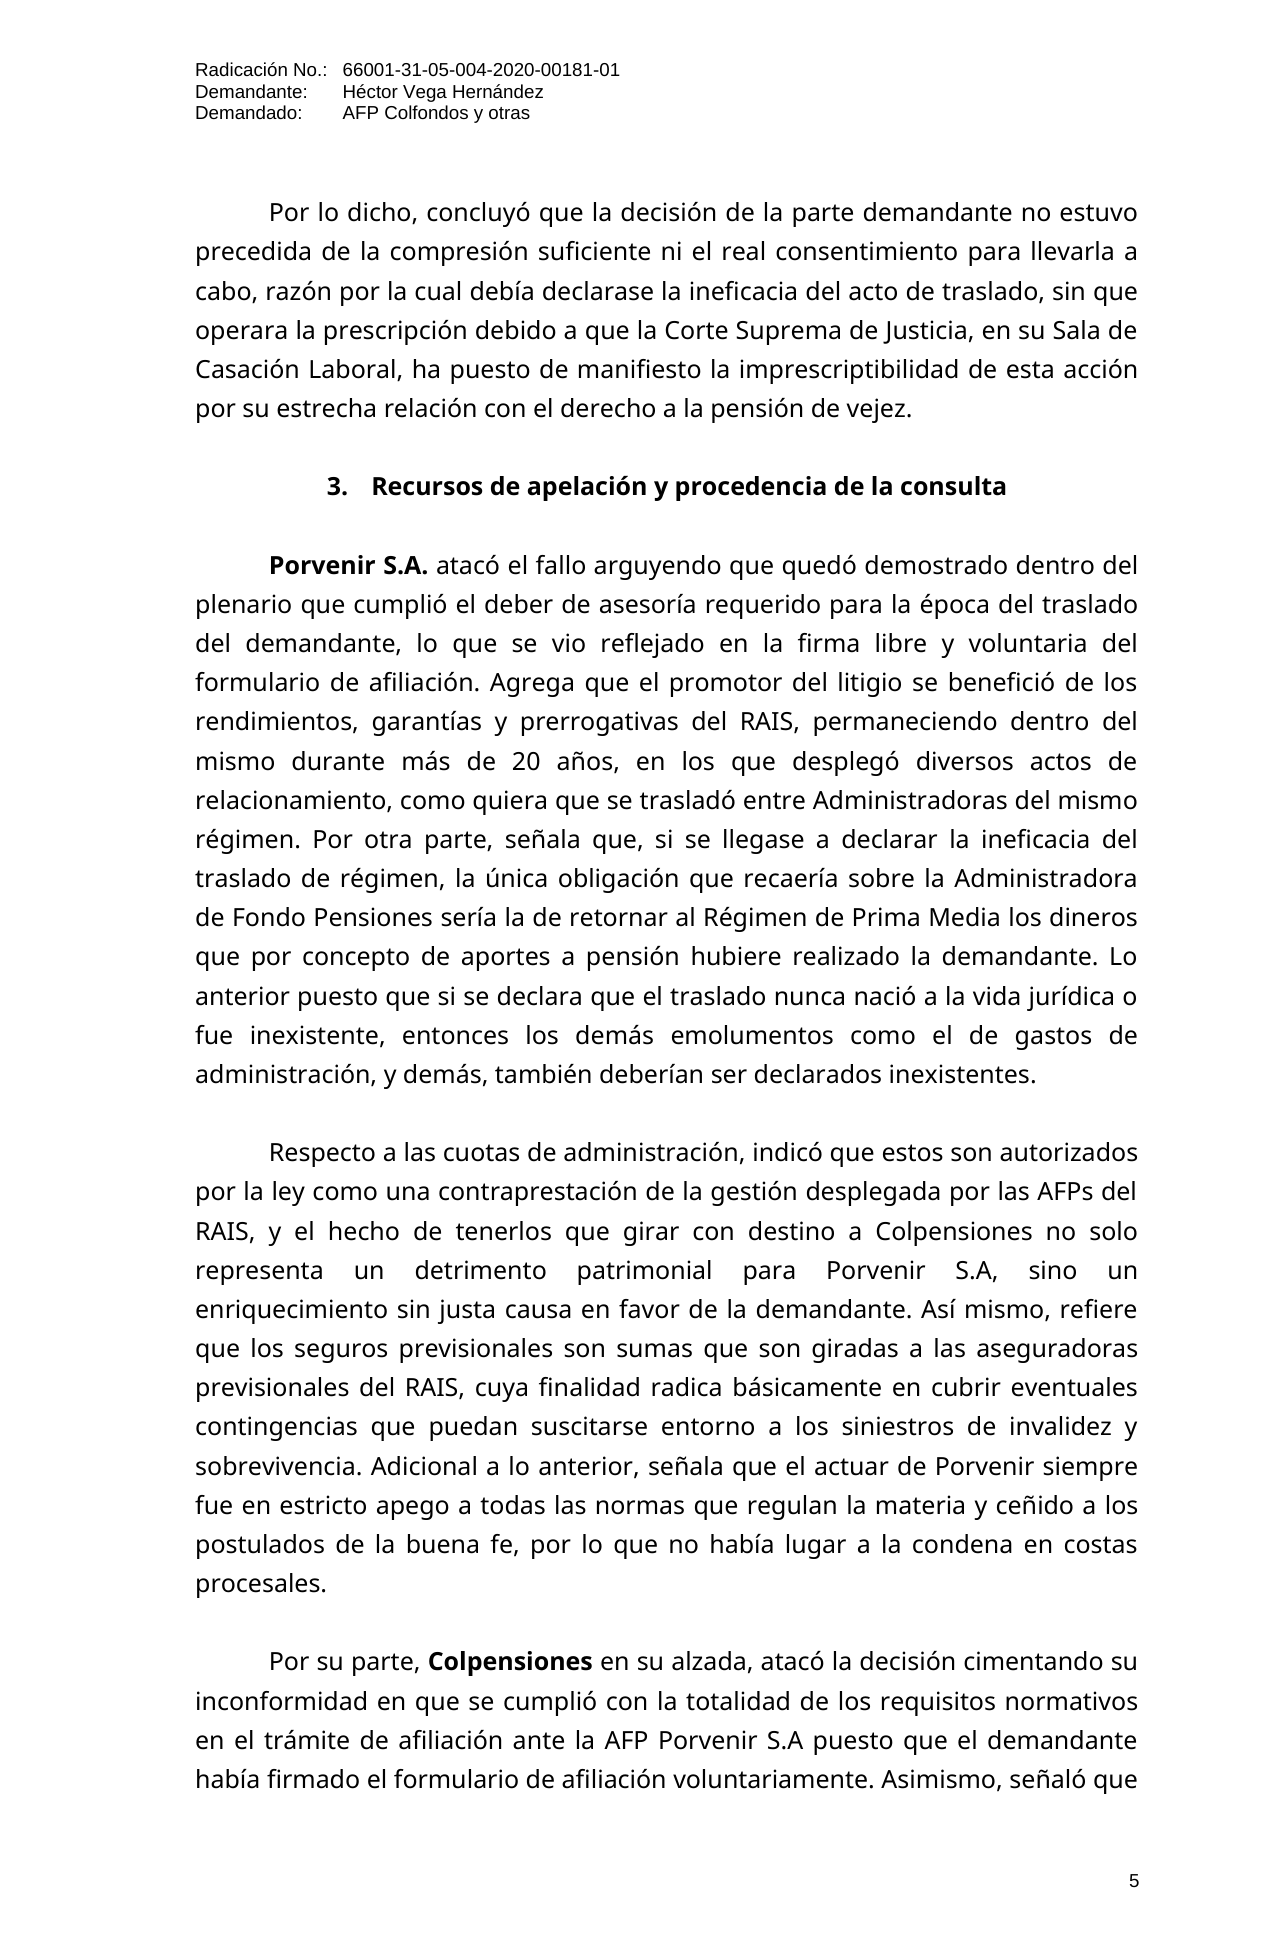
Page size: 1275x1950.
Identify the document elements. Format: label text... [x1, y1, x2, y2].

text Porvenir S.A. atacó el fallo arguyendo que quedó demostrado dentro del plenario que cumplió el deber de asesoría requerido para la época del traslado del demandante, lo que se vio reflejado en la firma libre y voluntaria del formulario de afiliación. Agrega que el promotor del litigio se benefició de los rendimientos, garantías y prerrogativas del RAIS, permaneciendo dentro del mismo durante más de 20 años, en los que desplegó diversos actos de relacionamiento, como quiera que se trasladó entre Administradoras del mismo régimen. Por otra parte, señala que, si se llegase a declarar la ineficacia del traslado de régimen, la única obligación que recaería sobre la Administradora de Fondo Pensiones sería la de retornar al Régimen de Prima Media los dineros que por concepto de aportes a pensión hubiere realizado la demandante. Lo anterior puesto que si se declara que el traslado nunca nació a la vida jurídica o fue inexistente, entonces los demás emolumentos como el de gastos de administración, y demás, también deberían ser declarados inexistentes. [195, 547, 1139, 1091]
text Por lo dicho, concluyó que la decisión de la parte demandante no estuvo precedida de la compresión suficiente ni el real consentimiento para llevarla a cabo, razón por la cual debía declarase la ineficacia del acto de traslado, sin que operara la prescripción debido a que la Corte Suprema de Justicia, en su Sala de Casación Laboral, ha puesto de manifiesto la imprescriptibilidad de esta acción por su estrecha relación con el derecho a la pensión de vejez. [195, 195, 1139, 425]
list Recursos de apelación y procedencia de la consulta [195, 469, 1139, 503]
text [195, 1644, 1139, 1796]
text Respecto a las cuotas de administración, indicó que estos son autorizados por la ley como una contraprestación de la gestión desplegada por las AFPs del RAIS, y el hecho de tenerlos que girar con destino a Colpensiones no solo representa un detrimento patrimonial para Porvenir S.A, sino un enriquecimiento sin justa causa en favor de la demandante. Así mismo, refiere que los seguros previsionales son sumas que son giradas a las aseguradoras previsionales del RAIS, cuya finalidad radica básicamente en cubrir eventuales contingencias que puedan suscitarse entorno a los siniestros de invalidez y sobrevivencia. Adicional a lo anterior, señala que el actuar de Porvenir siempre fue en estricto apego a todas las normas que regulan la materia y ceñido a los postulados de la buena fe, por lo que no había lugar a la condena en costas procesales. [195, 1135, 1139, 1600]
